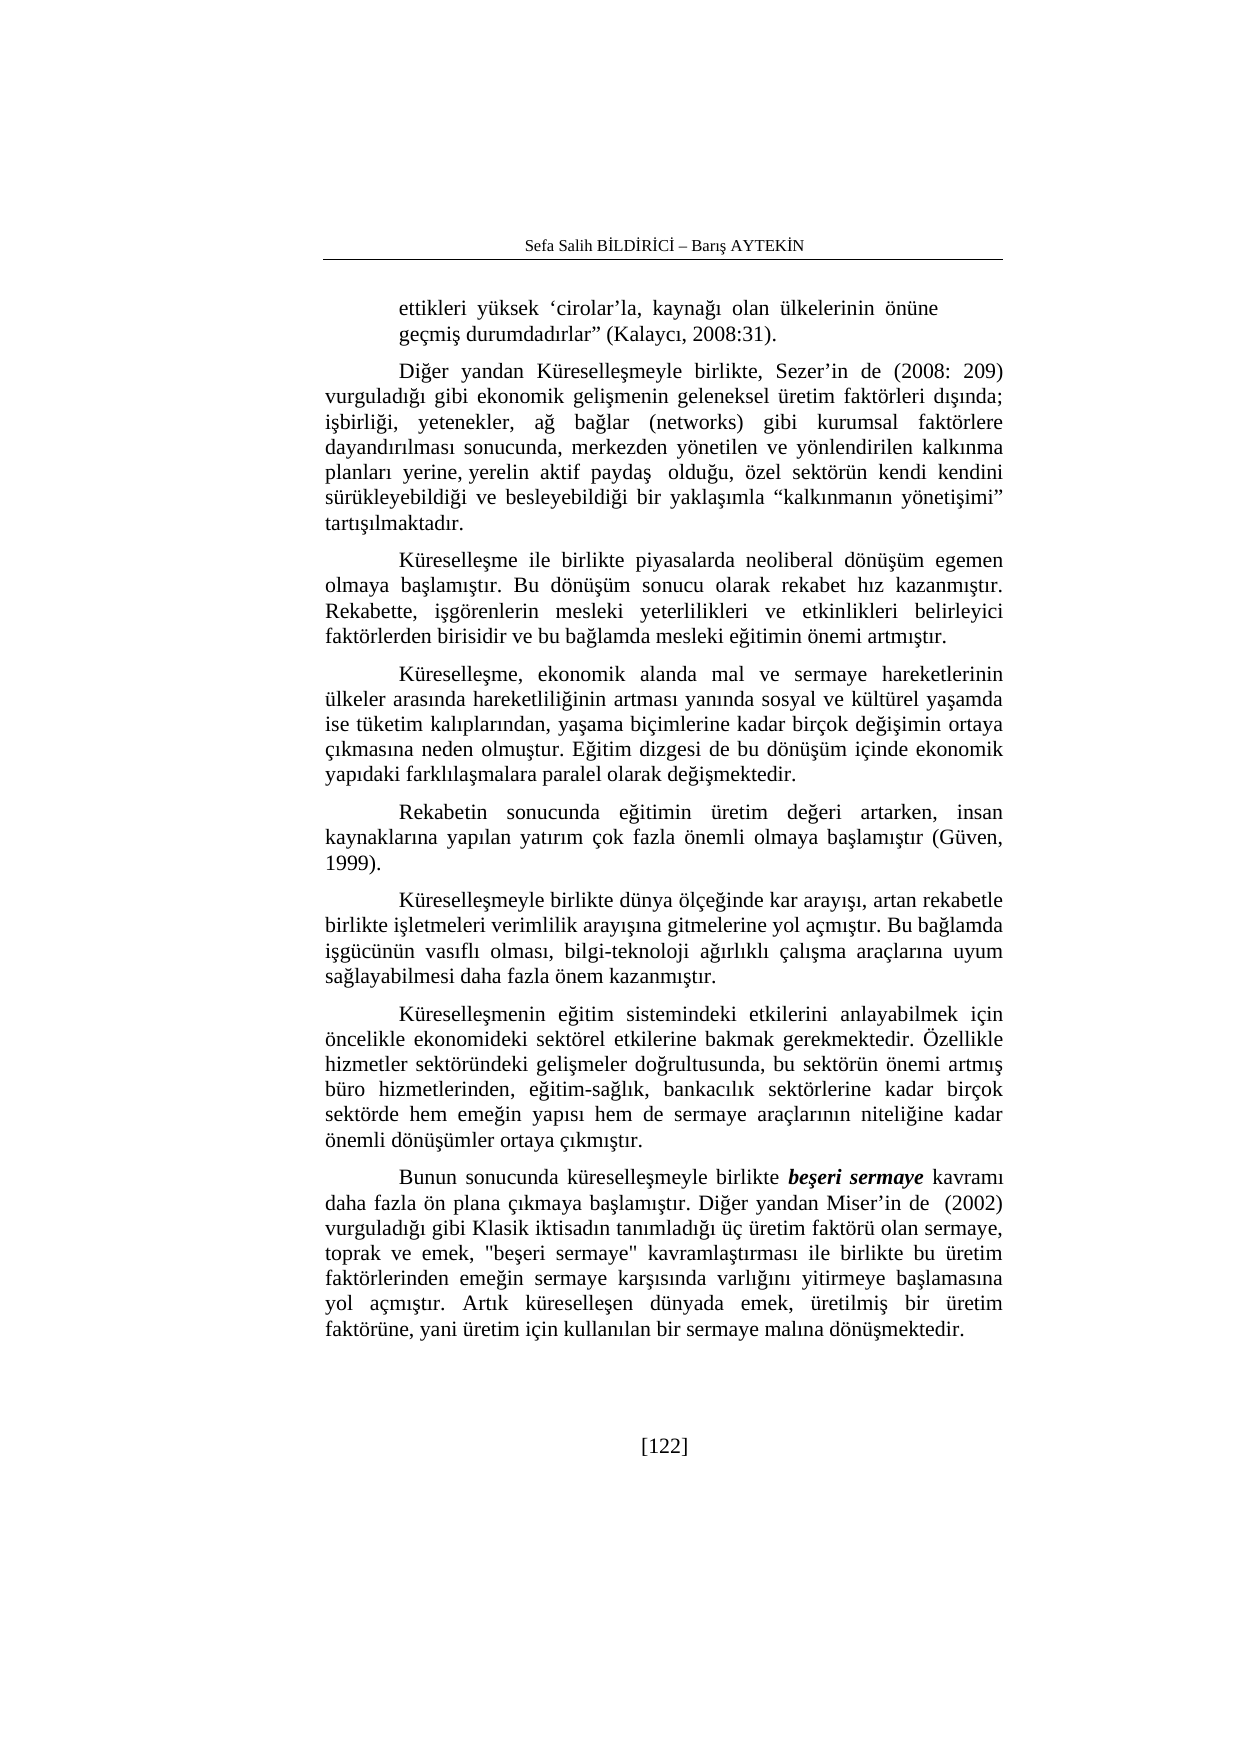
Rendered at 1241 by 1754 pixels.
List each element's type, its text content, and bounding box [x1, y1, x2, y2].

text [399, 295, 939, 346]
text Küreselleşmeyle birlikte dünya ölçeğinde kar arayışı, artan rekabetle birlikte işletmeleri verimlilik arayışına gitmelerine yol açmıştır. Bu bağlamda işgücünün vasıflı olması, bilgi-teknoloji ağırlıklı çalışma araçlarına uyum sağlayabilmesi daha fazla önem kazanmıştır. [325, 887, 1004, 988]
text Küreselleşme, ekonomik alanda mal ve sermaye hareketlerinin ülkeler arasında hareketliliğinin artması yanında sosyal ve kültürel yaşamda ise tüketim kalıplarından, yaşama biçimlerine kadar birçok değişimin ortaya çıkmasına neden olmuştur. Eğitim dizgesi de bu dönüşüm içinde ekonomik yapıdaki farklılaşmalara paralel olarak değişmektedir. [325, 661, 1004, 787]
text Rekabetin sonucunda eğitimin üretim değeri artarken, insan kaynaklarına yapılan yatırım çok fazla önemli olmaya başlamıştır (Güven, 1999). [325, 799, 1004, 875]
text Bunun sonucunda küreselleşmeyle birlikte beşeri sermaye kavramı daha fazla ön plana çıkmaya başlamıştır. Diğer yandan Miser’in de (2002) vurguladığı gibi Klasik iktisadın tanımladığı üç üretim faktörü olan sermaye, toprak ve emek, "beşeri sermaye" kavramlaştırması ile birlikte bu üretim faktörlerinden emeğin sermaye karşısında varlığını yitirmeye başlamasına yol açmıştır. Artık küreselleşen dünyada emek, üretilmiş bir üretim faktörüne, yani üretim için kullanılan bir sermaye malına dönüşmektedir. [325, 1164, 1004, 1341]
text Küreselleşmenin eğitim sistemindeki etkilerini anlayabilmek için öncelikle ekonomideki sektörel etkilerine bakmak gerekmektedir. Özellikle hizmetler sektöründeki gelişmeler doğrultusunda, bu sektörün önemi artmış büro hizmetlerinden, eğitim-sağlık, bankacılık sektörlerine kadar birçok sektörde hem emeğin yapısı hem de sermaye araçlarının niteliğine kadar önemli dönüşümler ortaya çıkmıştır. [325, 1001, 1004, 1152]
text Diğer yandan Küreselleşmeyle birlikte, Sezer’in de (2008: 209) vurguladığı gibi ekonomik gelişmenin geleneksel üretim faktörleri dışında; işbirliği, yetenekler, ağ bağlar (networks) gibi kurumsal faktörlere dayandırılması sonucunda, merkezden yönetilen ve yönlendirilen kalkınma planları yerine, yerelin aktif paydaş olduğu, özel sektörün kendi kendini sürükleyebildiği ve besleyebildiği bir yaklaşımla “kalkınmanın yönetişimi” tartışılmaktadır. [325, 358, 1004, 535]
text Küreselleşme ile birlikte piyasalarda neoliberal dönüşüm egemen olmaya başlamıştır. Bu dönüşüm sonucu olarak rekabet hız kazanmıştır. Rekabette, işgörenlerin mesleki yeterlilikleri ve etkinlikleri belirleyici faktörlerden birisidir ve bu bağlamda mesleki eğitimin önemi artmıştır. [325, 547, 1004, 648]
